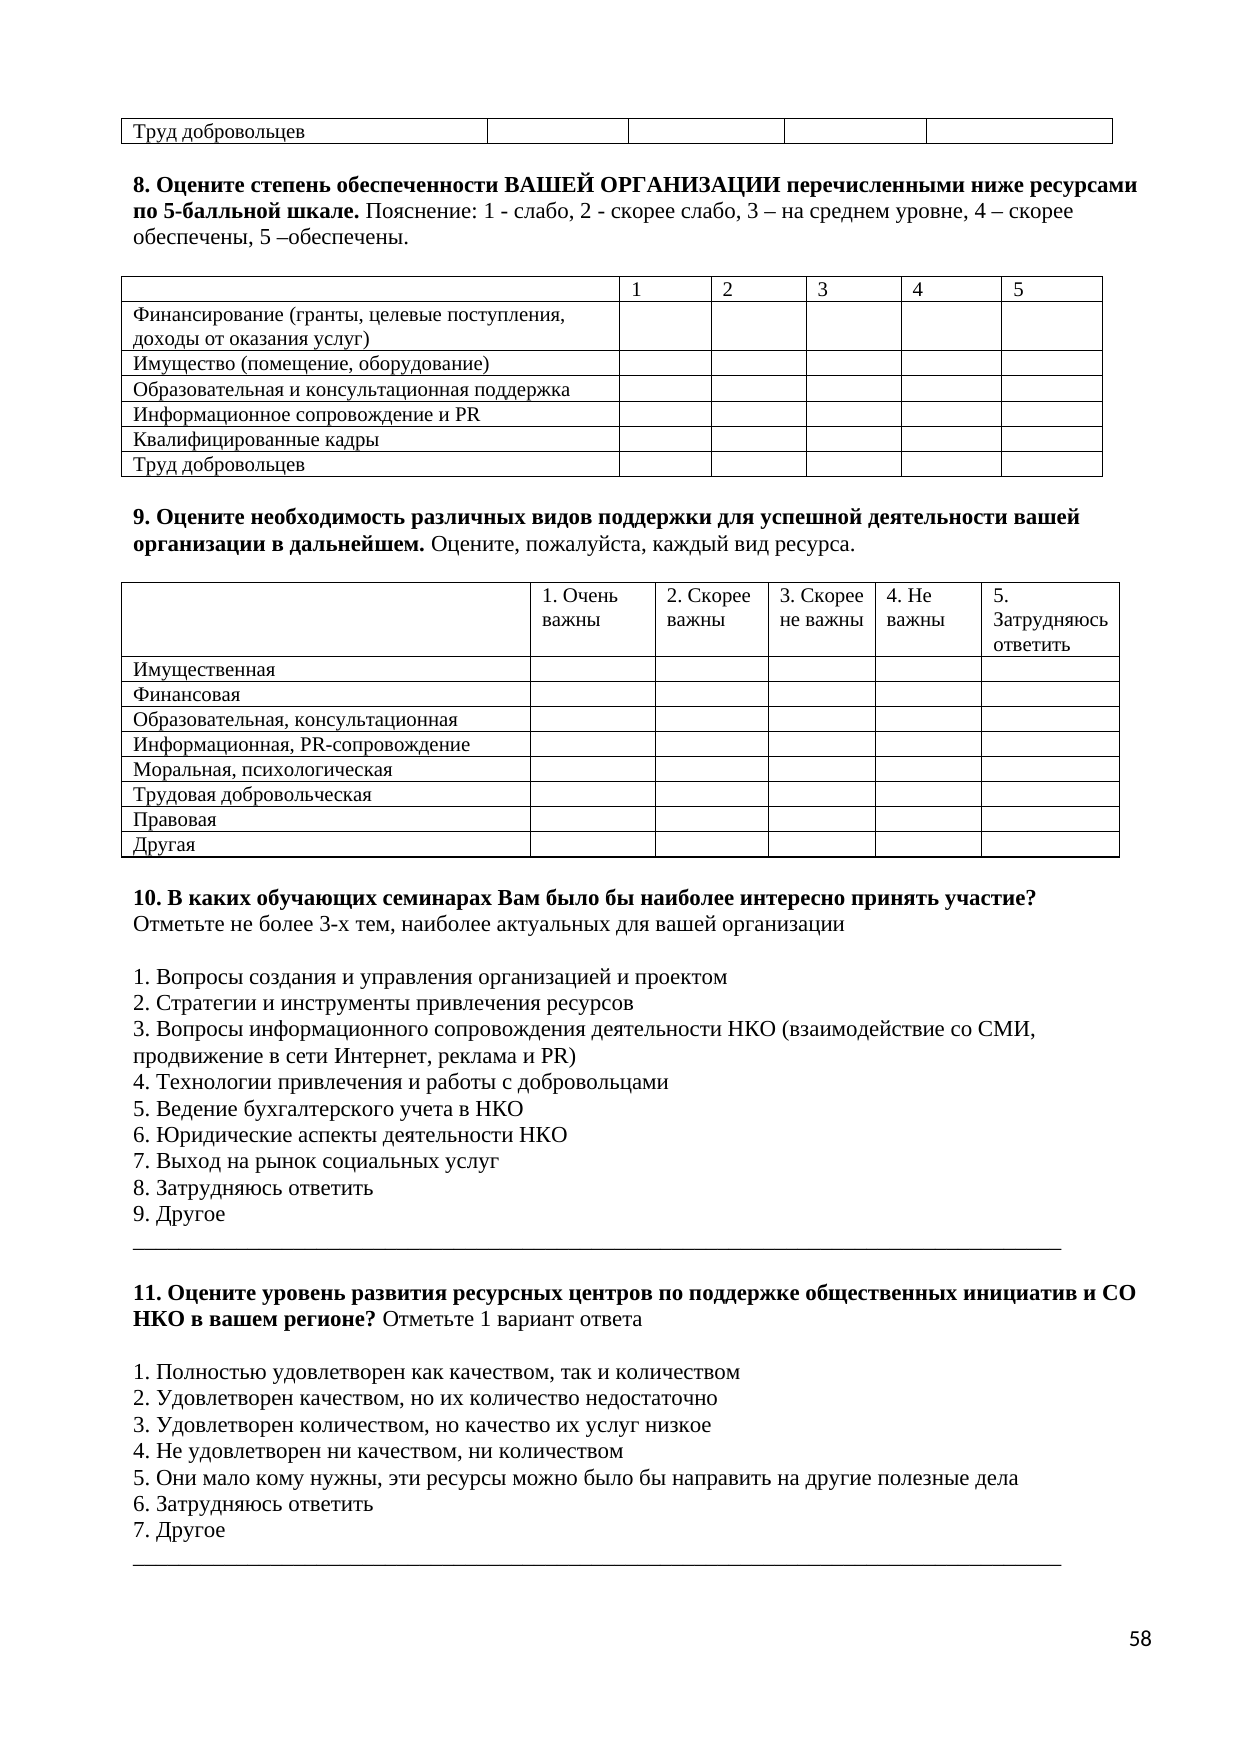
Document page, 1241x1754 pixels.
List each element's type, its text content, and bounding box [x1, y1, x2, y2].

text 8. Затрудняюсь ответить [133, 1174, 1152, 1200]
table_cell [807, 376, 901, 401]
table_cell [1002, 376, 1102, 401]
table_cell [620, 302, 711, 350]
table_cell [902, 302, 1001, 350]
table_cell [656, 807, 768, 831]
table_cell [712, 427, 806, 451]
text 6. Юридические аспекты деятельности НКО [133, 1121, 1152, 1147]
text 1. Вопросы создания и управления организацией и проектом [133, 963, 1152, 989]
table_cell [807, 302, 901, 350]
table_cell [488, 119, 628, 143]
table_cell [656, 732, 768, 756]
table_cell [769, 682, 875, 706]
table_cell [927, 119, 1112, 143]
table_cell [876, 807, 981, 831]
table_header 1 [620, 277, 711, 301]
table_cell [531, 832, 655, 856]
table_cell [902, 351, 1001, 375]
table_cell [712, 376, 806, 401]
table_cell Информационное сопровождение и PR [122, 402, 619, 426]
table_cell Труд добровольцев [122, 452, 619, 476]
table_cell [620, 402, 711, 426]
table_cell [876, 707, 981, 731]
table_cell [531, 757, 655, 781]
table_cell [531, 682, 655, 706]
text Отметьте не более 3-х тем, наиболее актуальных для вашей организации [133, 910, 1152, 936]
table_cell Труд добровольцев [122, 119, 487, 143]
table_cell Трудовая добровольческая [122, 782, 530, 806]
table_header 5 [1002, 277, 1102, 301]
text 9. Другое _________________________________________________________________________________ [133, 1200, 1152, 1253]
table_cell [531, 657, 655, 681]
table_cell [620, 452, 711, 476]
table_cell [620, 427, 711, 451]
text 7. Другое _________________________________________________________________________________ [133, 1516, 1152, 1569]
text 4. Не удовлетворен ни качеством, ни количеством [133, 1437, 1152, 1463]
table_cell [876, 657, 981, 681]
table_cell Финансовая [122, 682, 530, 706]
table_cell [769, 807, 875, 831]
table_cell [712, 452, 806, 476]
table_cell [712, 402, 806, 426]
text 5. Они мало кому нужны, эти ресурсы можно было бы направить на другие полезные дела [133, 1463, 1152, 1490]
table_cell [769, 732, 875, 756]
text 8. Оцените степень обеспеченности ВАШЕЙ ОРГАНИЗАЦИИ перечисленными ниже ресурсами по 5-балльной шкале. Пояснение: 1 - слабо, 2 - скорее слабо, 3 – на среднем уровне, 4 – скорее обеспечены, 5 –обеспечены. [133, 171, 1152, 250]
table_cell [807, 427, 901, 451]
table_cell [807, 452, 901, 476]
table_cell [629, 119, 784, 143]
table_cell [982, 732, 1119, 756]
table_cell [807, 351, 901, 375]
table_cell [620, 376, 711, 401]
table_cell Образовательная и консультационная поддержка [122, 376, 619, 401]
table_cell [1002, 427, 1102, 451]
table_cell [982, 682, 1119, 706]
text 2. Стратегии и инструменты привлечения ресурсов [133, 989, 1152, 1016]
table_cell [712, 351, 806, 375]
table_cell [656, 782, 768, 806]
table_cell [1002, 351, 1102, 375]
table_cell [785, 119, 926, 143]
table_cell [769, 657, 875, 681]
text 9. Оцените необходимость различных видов поддержки для успешной деятельности вашей организации в дальнейшем. Оцените, пожалуйста, каждый вид ресурса. [133, 503, 1152, 556]
table_header 3 [807, 277, 901, 301]
table_cell [876, 782, 981, 806]
table_cell [712, 302, 806, 350]
table_cell [1002, 452, 1102, 476]
table_header 5. Затрудняюсь ответить [982, 583, 1119, 656]
table_cell [769, 757, 875, 781]
table_header 3. Скорее не важны [769, 583, 875, 656]
table_cell [902, 452, 1001, 476]
table_header 4. Не важны [876, 583, 981, 656]
table_cell [656, 757, 768, 781]
table_cell [656, 682, 768, 706]
text 2. Удовлетворен качеством, но их количество недостаточно [133, 1384, 1152, 1411]
text 5. Ведение бухгалтерского учета в НКО [133, 1094, 1152, 1121]
table_cell [902, 376, 1001, 401]
table_cell [769, 832, 875, 856]
text 3. Удовлетворен количеством, но качество их услуг низкое [133, 1411, 1152, 1437]
table_cell Другая [122, 832, 530, 856]
table_cell [656, 657, 768, 681]
table_cell [876, 682, 981, 706]
table_cell Финансирование (гранты, целевые поступления, доходы от оказания услуг) [122, 302, 619, 350]
table_cell [982, 657, 1119, 681]
text 4. Технологии привлечения и работы с добровольцами [133, 1068, 1152, 1094]
table_cell Имущество (помещение, оборудование) [122, 351, 619, 375]
text 10. В каких обучающих семинарах Вам было бы наиболее интересно принять участие? [133, 884, 1152, 910]
table_cell [531, 782, 655, 806]
table_cell [769, 707, 875, 731]
table_cell [1002, 402, 1102, 426]
text 6. Затрудняюсь ответить [133, 1490, 1152, 1516]
table_cell Информационная, PR-сопровождение [122, 732, 530, 756]
table_cell Правовая [122, 807, 530, 831]
table_cell [656, 832, 768, 856]
table_cell [531, 807, 655, 831]
table_header 2. Скорее важны [656, 583, 768, 656]
table_cell [531, 732, 655, 756]
table_cell [769, 782, 875, 806]
table_cell [902, 427, 1001, 451]
table_header [122, 583, 530, 656]
table_cell [982, 832, 1119, 856]
table_cell Моральная, психологическая [122, 757, 530, 781]
table_cell [902, 402, 1001, 426]
text 1. Полностью удовлетворен как качеством, так и количеством [133, 1358, 1152, 1384]
table_cell [876, 732, 981, 756]
table_cell Квалифицированные кадры [122, 427, 619, 451]
table_cell Образовательная, консультационная [122, 707, 530, 731]
table_header 1. Очень важны [531, 583, 655, 656]
text 11. Оцените уровень развития ресурсных центров по поддержке общественных инициатив и СО НКО в вашем регионе? Отметьте 1 вариант ответа [133, 1279, 1152, 1332]
table_header 2 [712, 277, 806, 301]
table_cell [1002, 302, 1102, 350]
table_cell [531, 707, 655, 731]
table_cell [982, 807, 1119, 831]
table_header [122, 277, 619, 301]
text 7. Выход на рынок социальных услуг [133, 1147, 1152, 1174]
table_cell [876, 832, 981, 856]
table_cell [982, 757, 1119, 781]
table_cell [807, 402, 901, 426]
table_cell [620, 351, 711, 375]
table_cell [876, 757, 981, 781]
table_header 4 [902, 277, 1001, 301]
table_cell Имущественная [122, 657, 530, 681]
table_cell [982, 707, 1119, 731]
text 3. Вопросы информационного сопровождения деятельности НКО (взаимодействие со СМИ, продвижение в сети Интернет, реклама и PR) [133, 1016, 1152, 1068]
table_cell [982, 782, 1119, 806]
table_cell [656, 707, 768, 731]
